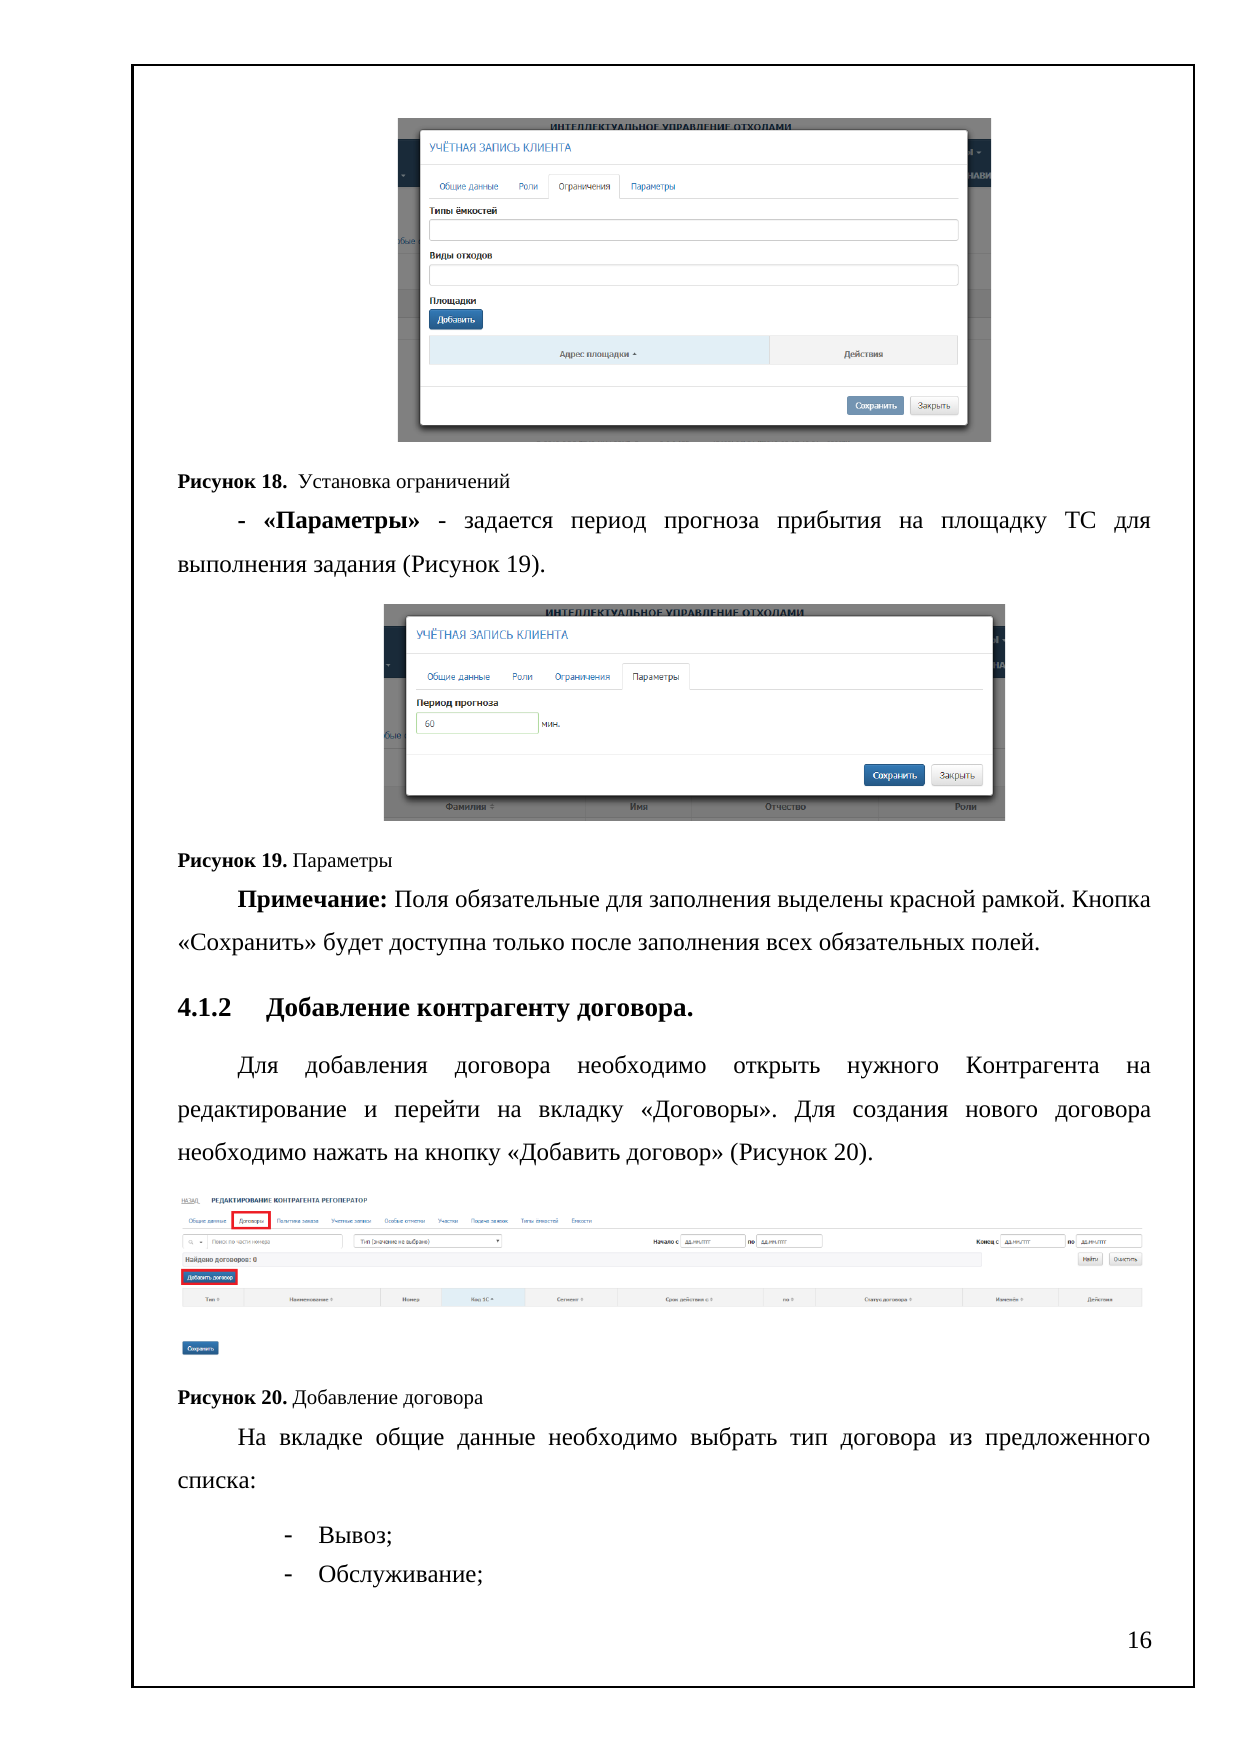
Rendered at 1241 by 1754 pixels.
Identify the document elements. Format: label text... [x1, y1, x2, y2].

text - «Параметры» - задается период прогноза прибытия на площадку ТС для выполнения задания (Рисунок 19). [177, 506, 1152, 577]
picture [383, 604, 1006, 821]
text На вкладке общие данные необходимо выбрать тип договора из предложенного списка: [177, 1422, 1152, 1493]
text Вывоз; [281, 1520, 1152, 1551]
text Обслуживание; [281, 1559, 1152, 1590]
text Рисунок 20. Добавление договора [177, 1385, 1152, 1409]
text Примечание: Поля обязательные для заполнения выделены красной рамкой. Кнопка «Сохранить» будет доступна только после заполнения всех обязательных полей. [177, 884, 1152, 956]
picture [397, 118, 992, 442]
list Добавление контрагенту договора. [177, 991, 1152, 1023]
text Для добавления договора необходимо открыть нужного Контрагента на редактирование и перейти на вкладку «Договоры». Для создания нового договора необходимо нажать на кнопку «Добавить договор» (Рисунок 20). [177, 1051, 1152, 1166]
text Рисунок 18. Установка ограничений [177, 469, 1152, 493]
picture [177, 1192, 1151, 1359]
text Рисунок 19. Параметры [177, 848, 1152, 872]
